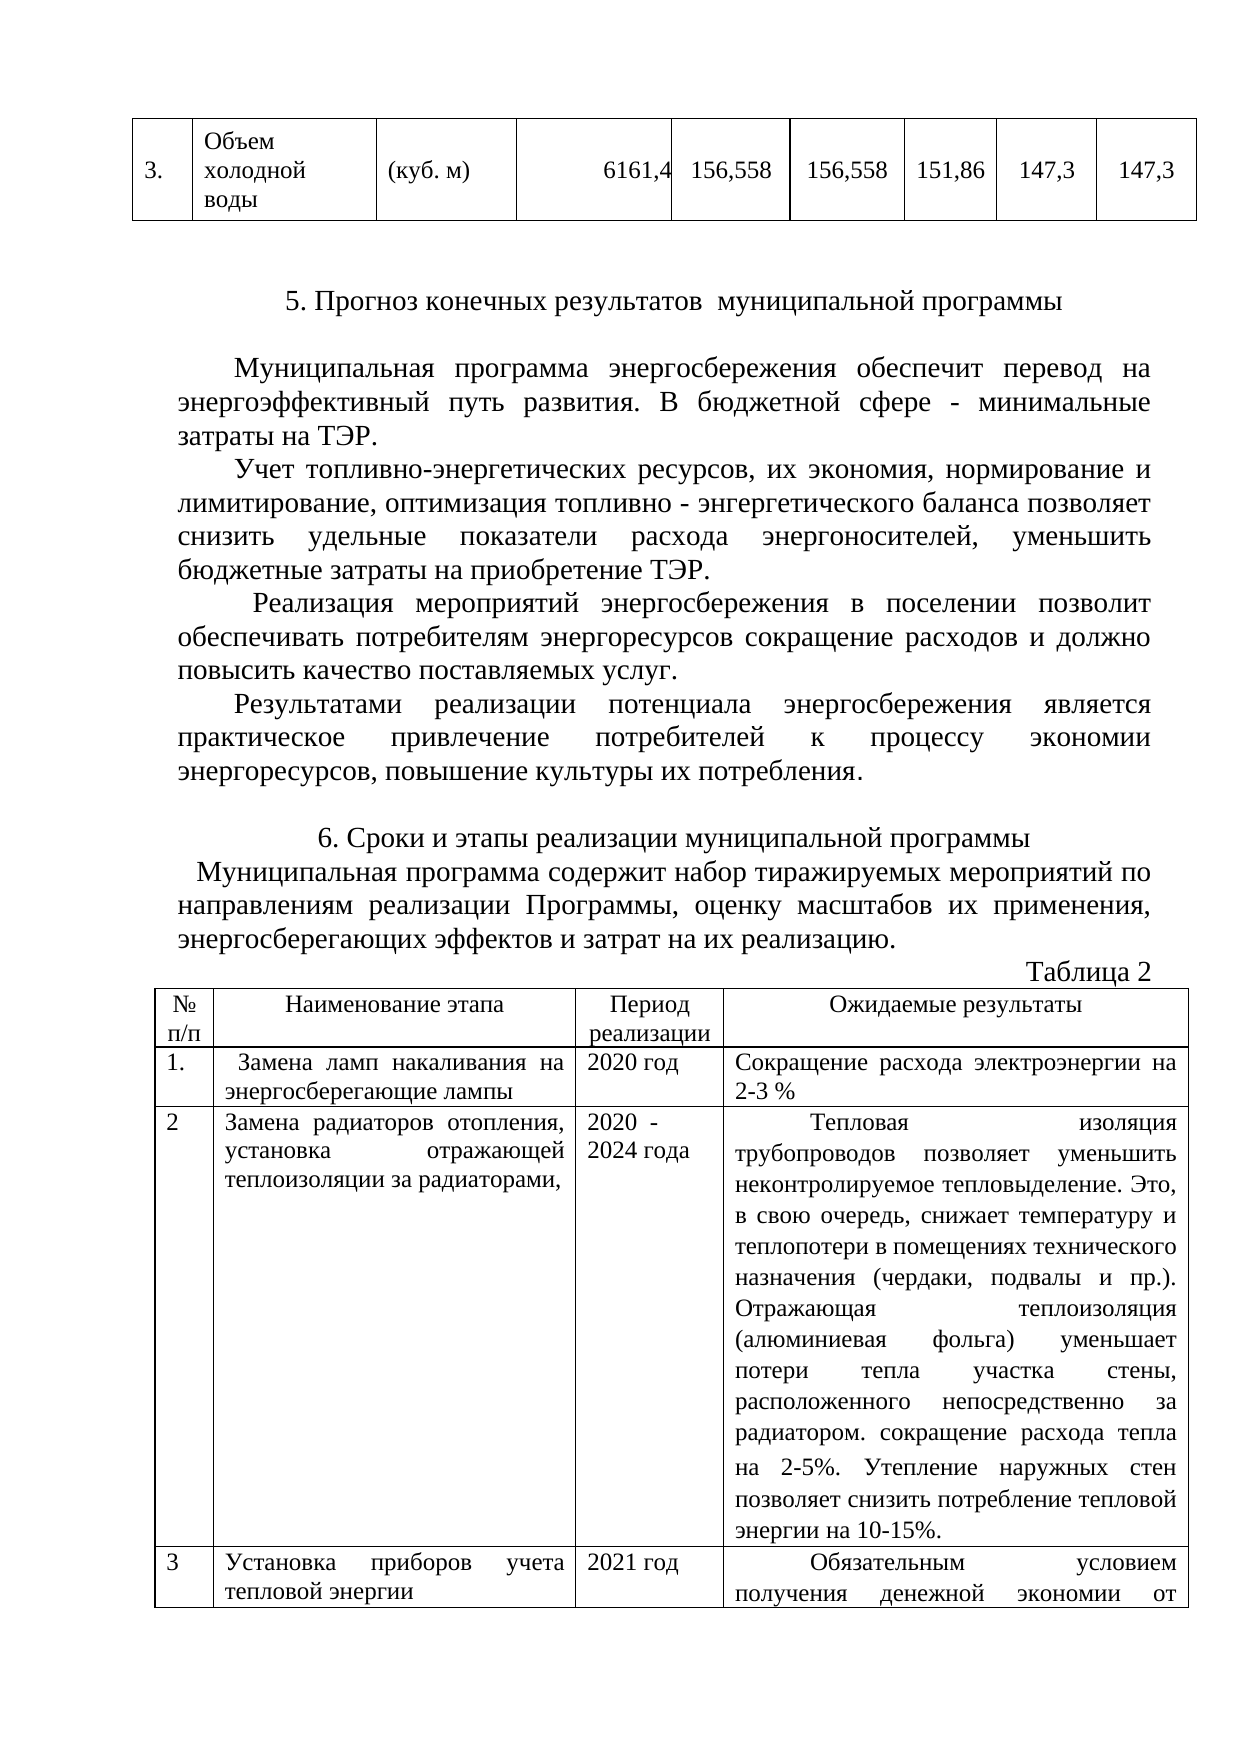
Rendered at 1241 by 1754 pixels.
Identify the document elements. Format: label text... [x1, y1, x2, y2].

table_cell 6161,4 [517, 119, 671, 220]
text Таблица 2 [177, 954, 1152, 988]
table_cell 156,558 [791, 119, 904, 220]
table_header Наименование этапа [214, 989, 575, 1046]
text Учет топливно-энергетических ресурсов, их экономия, нормирование и лимитирование, оптимизация топливно - энгергетического баланса позволяет снизить удельные показатели расхода энергоносителей, уменьшить бюджетные затраты на приобретение ТЭР. [177, 451, 1152, 585]
table_cell 156,558 [672, 119, 789, 220]
table_header № п/п [156, 989, 213, 1046]
table_cell 2020 год [576, 1048, 723, 1106]
table_cell 3 [156, 1547, 213, 1607]
table_cell Сокращение расхода электроэнергии на 2-3 % [724, 1048, 1188, 1106]
table_cell Замена ламп накаливания на энергосберегающие лампы [214, 1048, 575, 1106]
text Результатами реализации потенциала энергосбережения является практическое привлечение потребителей к процессу экономии энергоресурсов, повышение культуры их потребления. [177, 686, 1152, 787]
table_cell 1. [156, 1048, 213, 1106]
table_cell 3. [133, 119, 192, 220]
table_cell Замена радиаторов отопления, установка отражающей теплоизоляции за радиаторами, [214, 1107, 575, 1546]
text Муниципальная программа содержит набор тиражируемых мероприятий по направлениям реализации Программы, оценку масштабов их применения, энергосберегающих эффектов и затрат на их реализацию. [177, 854, 1152, 954]
table_cell (куб. м) [377, 119, 516, 220]
text 5. Прогноз конечных результатов муниципальной программы [177, 283, 1152, 317]
table_cell Тепловая изоляция трубопроводов позволяет уменьшить неконтролируемое тепловыделение. Это, в свою очередь, снижает температуру и теплопотери в помещениях технического назначения (чердаки, подвалы и пр.). Отражающая теплоизоляция (алюминиевая фольга) уменьшает потери тепла участка стены, расположенного непосредственно за радиатором. сокращение расхода тепла на 2-5%. Утепление наружных стен позволяет снизить потребление тепловой энергии на 10-15%. [724, 1107, 1188, 1546]
table_cell 2020 - 2024 года [576, 1107, 723, 1546]
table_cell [214, 1547, 575, 1607]
table_header Период реализации [576, 989, 723, 1046]
text 6. Сроки и этапы реализации муниципальной программы [177, 820, 1152, 854]
table_cell Объем холодной воды [193, 119, 376, 220]
table_cell 147,3 [997, 119, 1096, 220]
table_cell 147,3 [1097, 119, 1196, 220]
table_header Ожидаемые результаты [724, 989, 1188, 1046]
text Реализация мероприятий энергосбережения в поселении позволит обеспечивать потребителям энергоресурсов сокращение расходов и должно повысить качество поставляемых услуг. [177, 585, 1152, 686]
table_cell 2 [156, 1107, 213, 1546]
text Муниципальная программа энергосбережения обеспечит перевод на энергоэффективный путь развития. В бюджетной сфере - минимальные затраты на ТЭР. [177, 351, 1152, 451]
table_cell 151,86 [905, 119, 996, 220]
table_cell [724, 1547, 1188, 1607]
table_cell 2021 год [576, 1547, 723, 1607]
